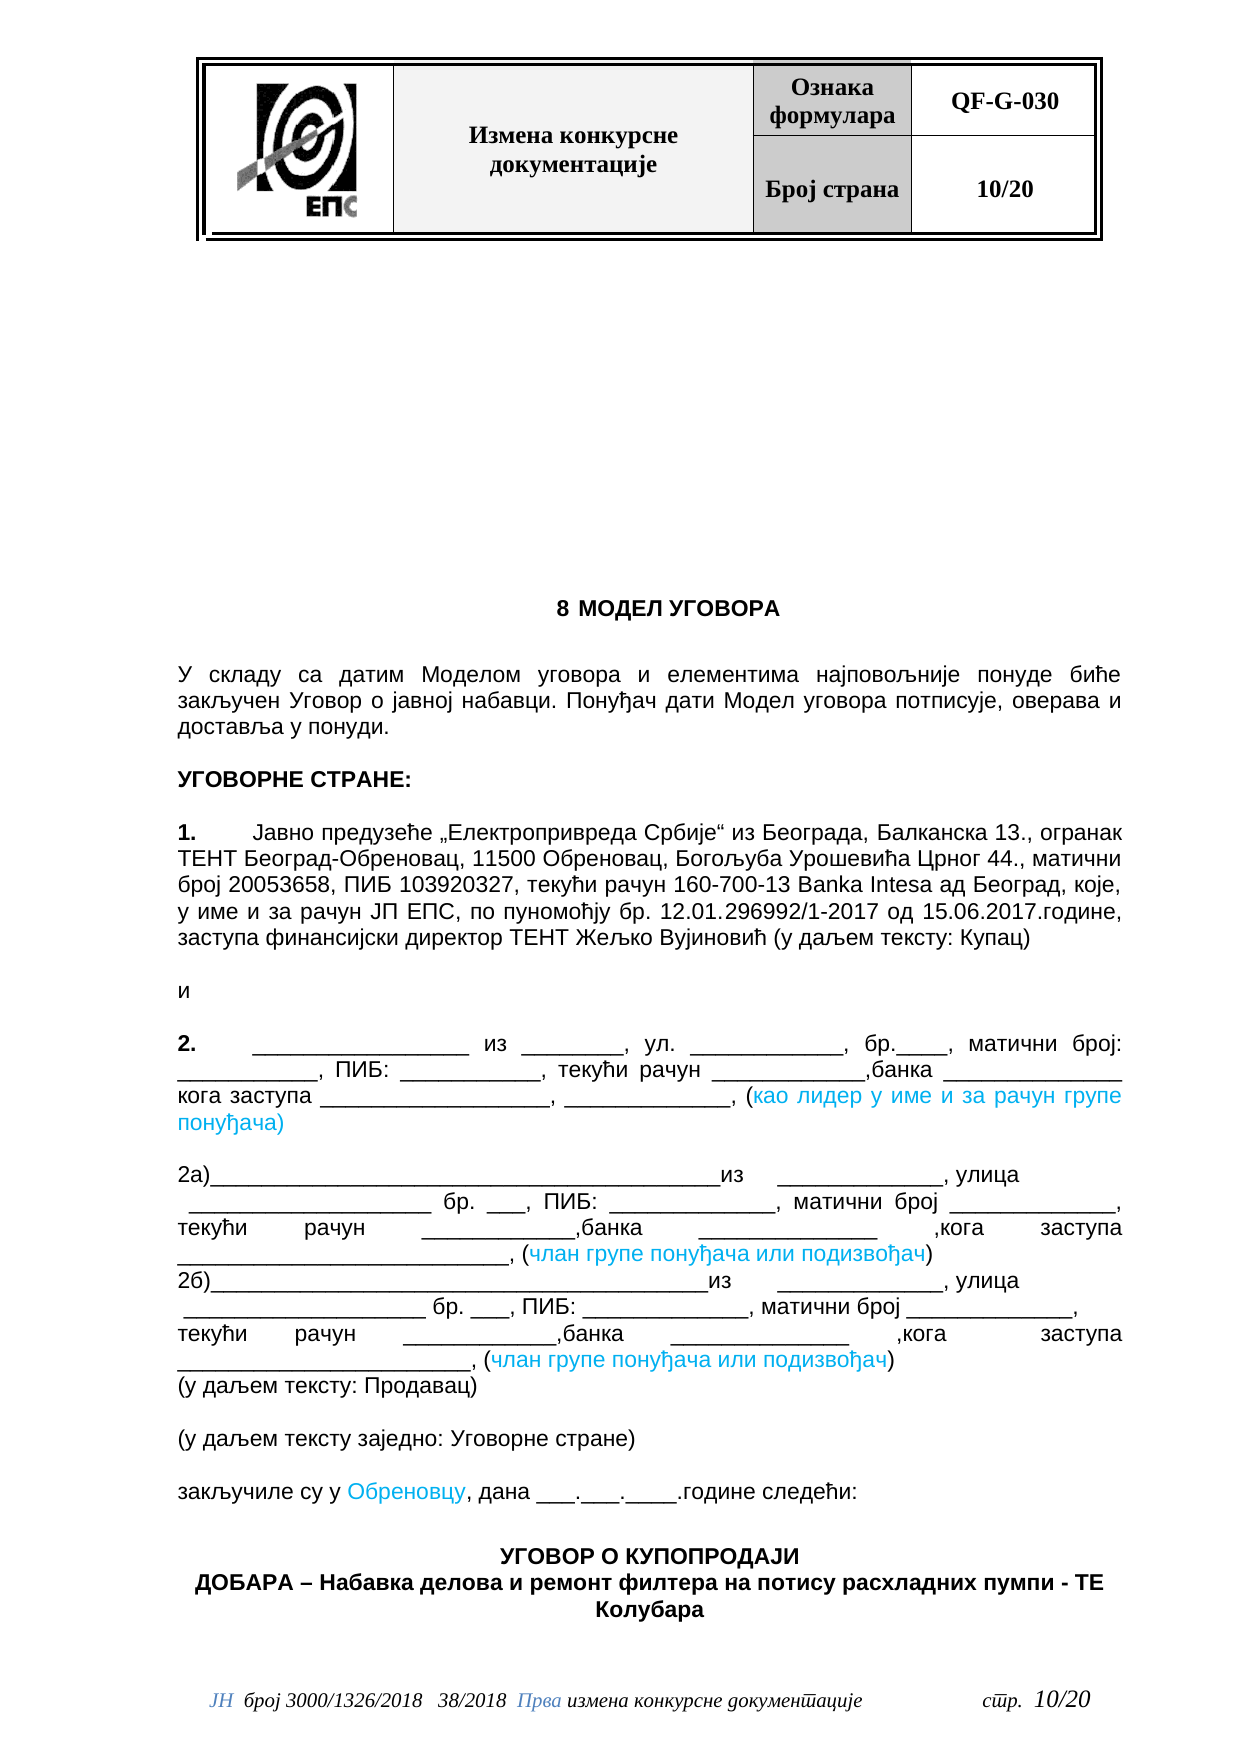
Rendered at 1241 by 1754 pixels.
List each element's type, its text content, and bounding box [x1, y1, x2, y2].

text (у даљем тексту: Продавац) [177, 1372, 1122, 1398]
text УГОВОР О КУПОПРОДАЈИ [177, 1543, 1122, 1569]
text закључиле су у Обреновцу, дана ___.___.____.године следећи: [177, 1478, 1122, 1504]
text 2б)_______________________________________из _____________, улица [177, 1267, 1122, 1293]
text ДОБАРА – Набавка делова и ремонт филтера на потису расхладних пумпи - ТЕ Колубара [177, 1569, 1122, 1622]
list Јавно предузеће „Електропривреда Србије“ из Београда, Балканска 13., огранак ТЕНТ Београд-Обреновац, 11500 Обреновац, Богољуба Урошевића Црног 44., матични број 20053658, ПИБ 103920327, текући рачун 160-700-13 Banka Intesа ад Београд, које, у име и за рачун ЈП ЕПС, по пуномоћју бр. 12.01.296992/1-2017 од 15.06.2017.године, заступа финансијски директор ТЕНТ Жељко Вујиновић (у даљем тексту: Купац) [177, 819, 1122, 951]
text УГОВОРНЕ СТРАНЕ: [177, 766, 1122, 792]
text текући рачун ____________,банка ______________ ,кога заступа _______________________, (члан групе понуђача или подизвођач) [177, 1319, 1122, 1372]
list _________________ из ________, ул. ____________, бр.____, матични број: ___________, ПИБ: ___________, текући рачун ____________,банка ______________ кога заступа __________________, _____________, (као лидер у име и за рачун групе понуђача) [177, 1029, 1122, 1135]
list МОДЕЛ УГОВОРА [215, 595, 1122, 622]
text ___________________ бр. ___, ПИБ: _____________, матични број _____________, текући рачун ____________,банка ______________ ,кога заступа __________________________, (члан групе понуђача или подизвођач) [177, 1188, 1122, 1267]
text ___________________ бр. ___, ПИБ: _____________, матични број _____________, [177, 1293, 1122, 1319]
text (у даљем тексту заједно: Уговорне стране) [177, 1425, 1122, 1451]
text и [177, 977, 1122, 1003]
text У складу са датим Моделом уговора и елементима најповољније понуде биће закључен Уговор о јавној набавци. Понуђач дати Модел уговора потписује, оверава и доставља у понуди. [177, 661, 1122, 740]
text 2а)________________________________________из _____________, улица [177, 1161, 1122, 1188]
